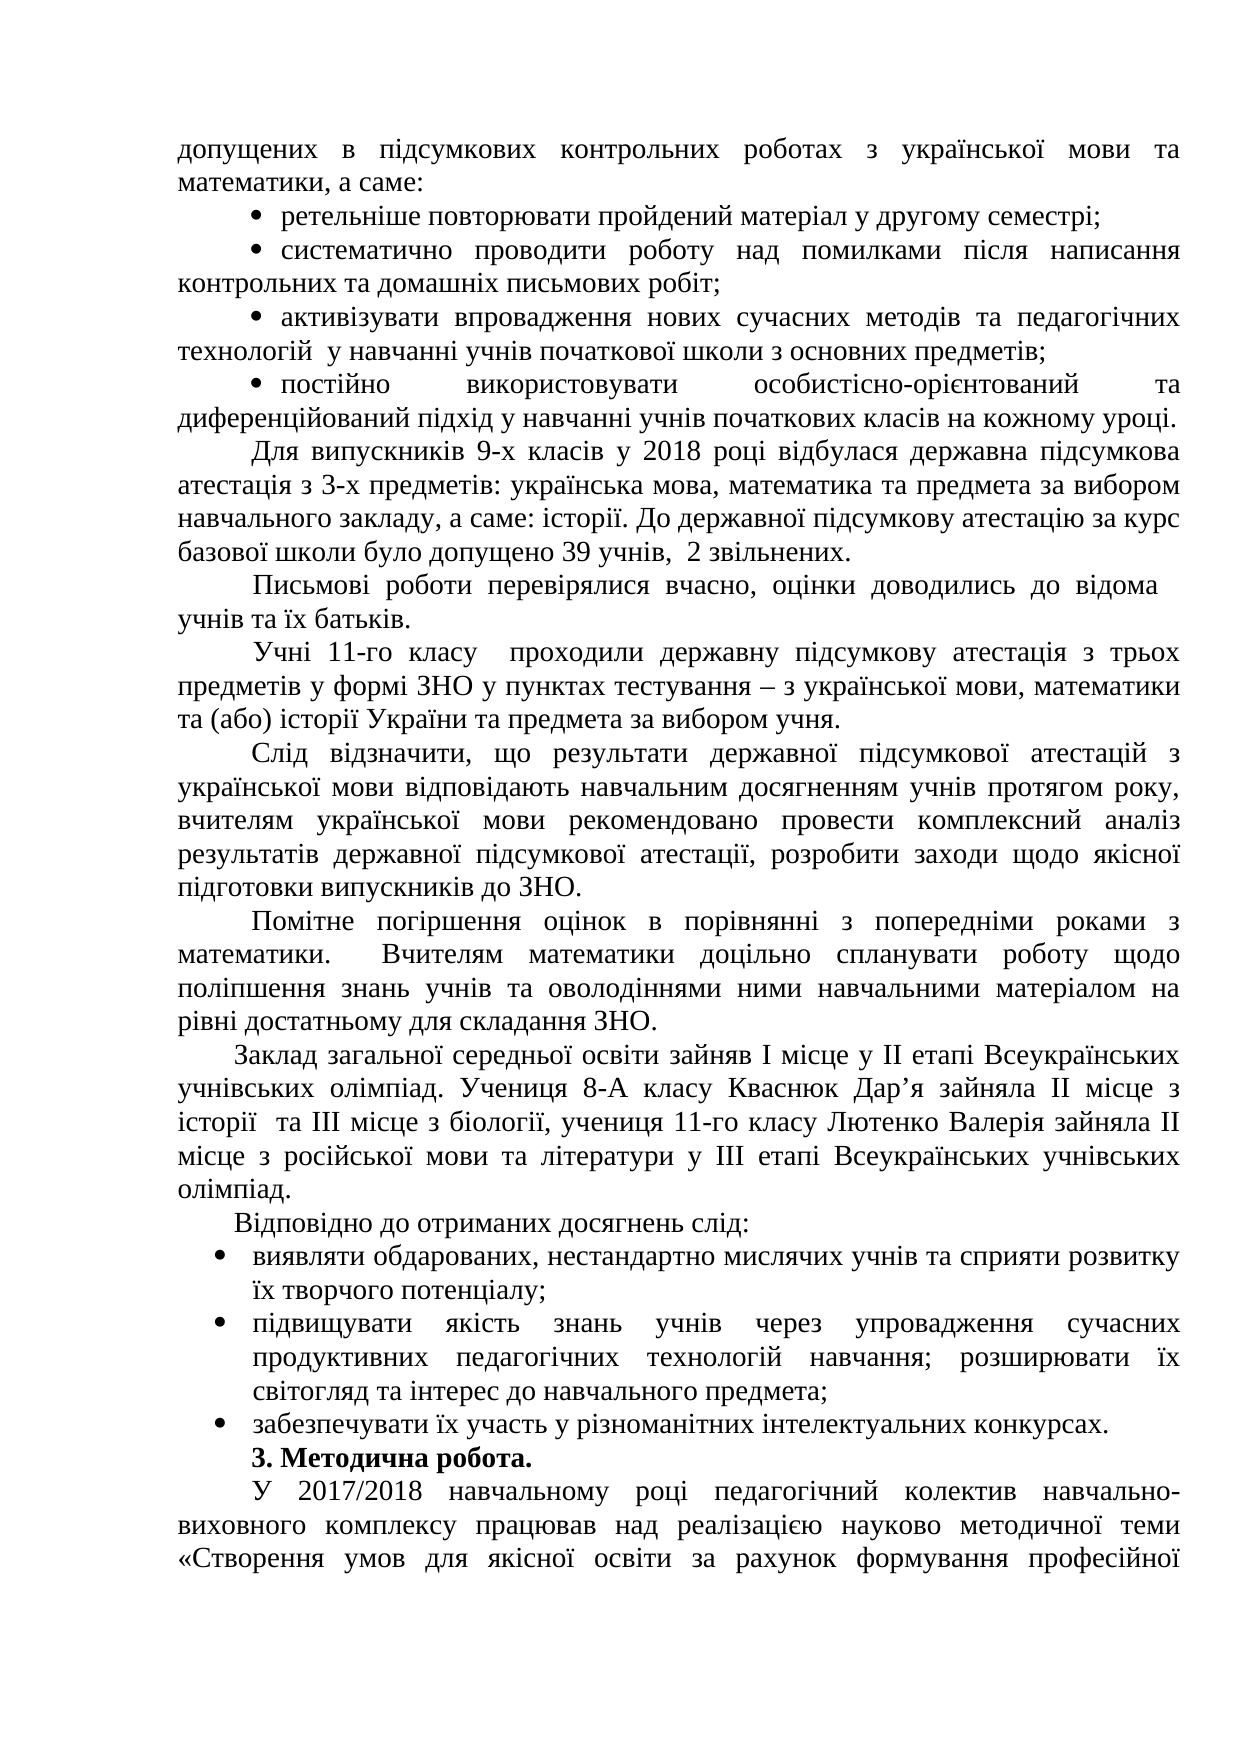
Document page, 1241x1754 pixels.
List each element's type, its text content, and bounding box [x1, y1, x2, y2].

text Слід відзначити, що результати державної підсумкової атестацій з української мови відповідають навчальним досягненням учнів протягом року, вчителям української мови рекомендовано провести комплексний аналіз результатів державної підсумкової атестації, розробити заходи щодо якісної підготовки випускників до ЗНО. [177, 735, 1181, 903]
list підвищувати якість знань учнів через упровадження сучасних продуктивних педагогічних технологій навчання; розширювати їх світогляд та інтерес до навчального предмета; [215, 1306, 1181, 1406]
text Помітне погіршення оцінок в порівнянні з попередніми роками з математики. Вчителям математики доцільно спланувати роботу щодо поліпшення знань учнів та оволодіннями ними навчальними матеріалом на рівні достатньому для складання ЗНО. [177, 903, 1181, 1037]
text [177, 1473, 1181, 1574]
list забезпечувати їх участь у різноманітних інтелектуальних конкурсах. [215, 1406, 1181, 1440]
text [177, 131, 1181, 198]
text Відповідно до отриманих досягнень слід: [177, 1205, 1181, 1238]
list виявляти обдарованих, нестандартно мислячих учнів та сприяти розвитку їх творчого потенціалу; [215, 1238, 1181, 1306]
text 3. Методична робота. [215, 1440, 1158, 1473]
text Учні 11-го класу проходили державну підсумкову атестація з трьох предметів у формі ЗНО у пунктах тестування – з української мови, математики та (або) історії України та предмета за вибором учня. [177, 634, 1181, 735]
list систематично проводити роботу над помилками після написання контрольних та домашніх письмових робіт; [177, 232, 1181, 299]
list постійно використовувати особистісно-орієнтований та диференційований підхід у навчанні учнів початкових класів на кожному уроці. [177, 366, 1181, 433]
text Письмові роботи перевірялися вчасно, оцінки доводились до відома учнів та їх батьків. [177, 567, 1159, 634]
text Для випускників 9-х класів у 2018 році відбулася державна підсумкова атестація з 3-х предметів: українська мова, математика та предмета за вибором навчального закладу, а саме: історії. До державної підсумкову атестацію за курс базової школи було допущено 39 учнів, 2 звільнених. [177, 433, 1181, 567]
list активізувати впровадження нових сучасних методів та педагогічних технологій у навчанні учнів початкової школи з основних предметів; [177, 299, 1181, 366]
text Заклад загальної середньої освіти зайняв І місце у ІІ етапі Всеукраїнських учнівських олімпіад. Учениця 8-А класу Кваснюк Дар’я зайняла ІІ місце з історії та ІІІ місце з біології, учениця 11-го класу Лютенко Валерія зайняла ІІ місце з російської мови та літератури у ІІІ етапі Всеукраїнських учнівських олімпіад. [177, 1037, 1181, 1205]
list ретельніше повторювати пройдений матеріал у другому семестрі; [177, 198, 1181, 232]
